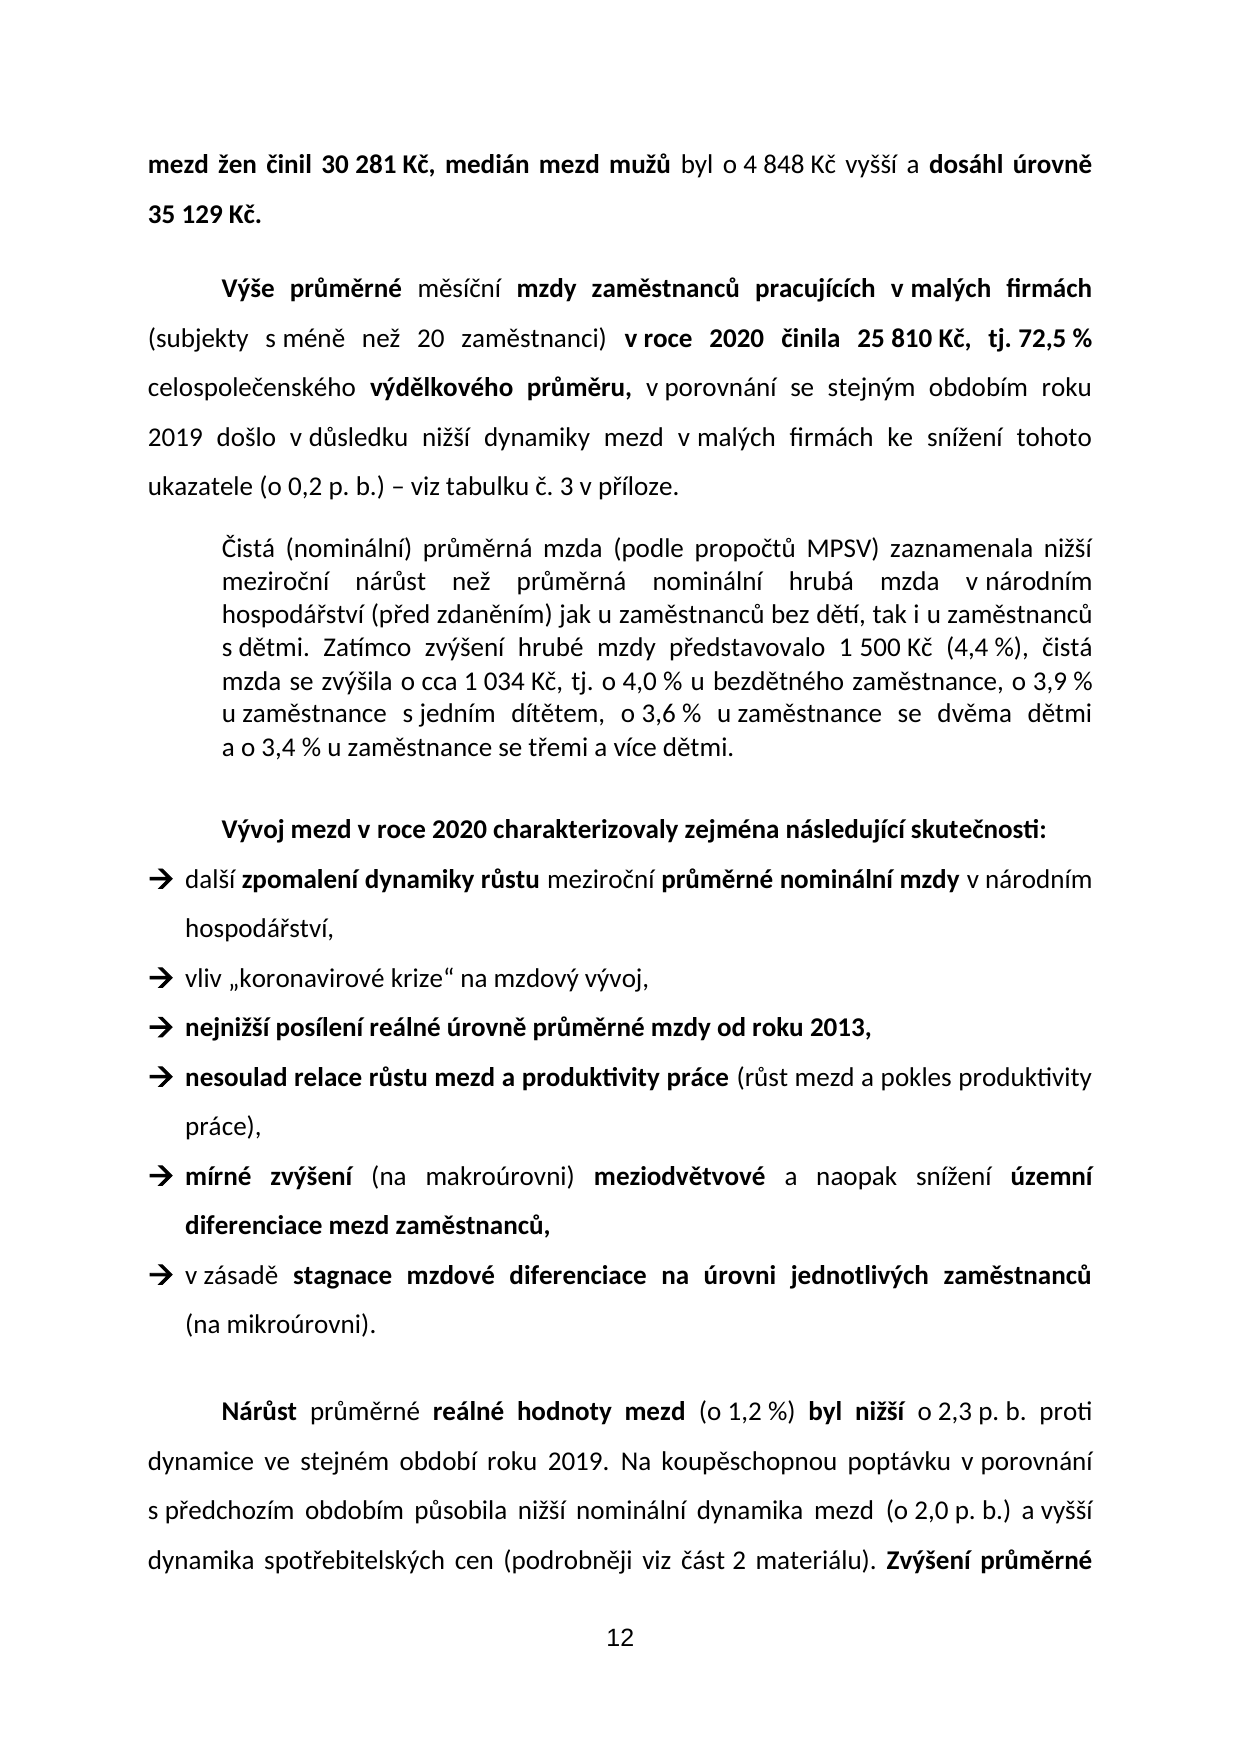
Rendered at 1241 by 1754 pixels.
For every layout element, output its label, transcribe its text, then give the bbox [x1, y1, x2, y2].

text Čistá (nominální) průměrná mzda (podle propočtů MPSV) zaznamenala nižší meziroční nárůst než průměrná nominální hrubá mzda v národním hospodářství (před zdaněním) jak u zaměstnanců bez dětí, tak i u zaměstnanců s dětmi. Zatímco zvýšení hrubé mzdy představovalo 1 500 Kč (4,4 %), čistá mzda se zvýšila o cca 1 034 Kč, tj. o 4,0 % u bezdětného zaměstnance, o 3,9 % u zaměstnance s jedním dítětem, o 3,6 % u zaměstnance se dvěma dětmi a o 3,4 % u zaměstnance se třemi a více dětmi. [222, 532, 1092, 763]
text Vývoj mezd v roce 2020 charakterizovaly zejména následující skutečnosti: [148, 813, 1092, 846]
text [148, 148, 1092, 230]
list nesoulad relace růstu mezd a produktivity práce (růst mezd a pokles produktivity práce), [148, 1060, 1092, 1143]
list mírné zvýšení (na makroúrovni) meziodvětvové a naopak snížení územní diferenciace mezd zaměstnanců, [148, 1159, 1092, 1242]
list v zásadě stagnace mzdové diferenciace na úrovni jednotlivých zaměstnanců (na mikroúrovni). [148, 1258, 1092, 1341]
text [148, 1394, 1092, 1576]
list vliv „koronavirové krize“ na mzdový vývoj, [148, 961, 1092, 994]
list další zpomalení dynamiky růstu meziroční průměrné nominální mzdy v národním hospodářství, [148, 862, 1092, 945]
text Výše průměrné měsíční mzdy zaměstnanců pracujících v malých firmách (subjekty s méně než 20 zaměstnanci) v roce 2020 činila 25 810 Kč, tj. 72,5 % celospolečenského výdělkového průměru, v porovnání se stejným obdobím roku 2019 došlo v důsledku nižší dynamiky mezd v malých firmách ke snížení tohoto ukazatele (o 0,2 p. b.) – viz tabulku č. 3 v příloze. [148, 272, 1092, 503]
list nejnižší posílení reálné úrovně průměrné mzdy od roku 2013, [148, 1011, 1092, 1044]
